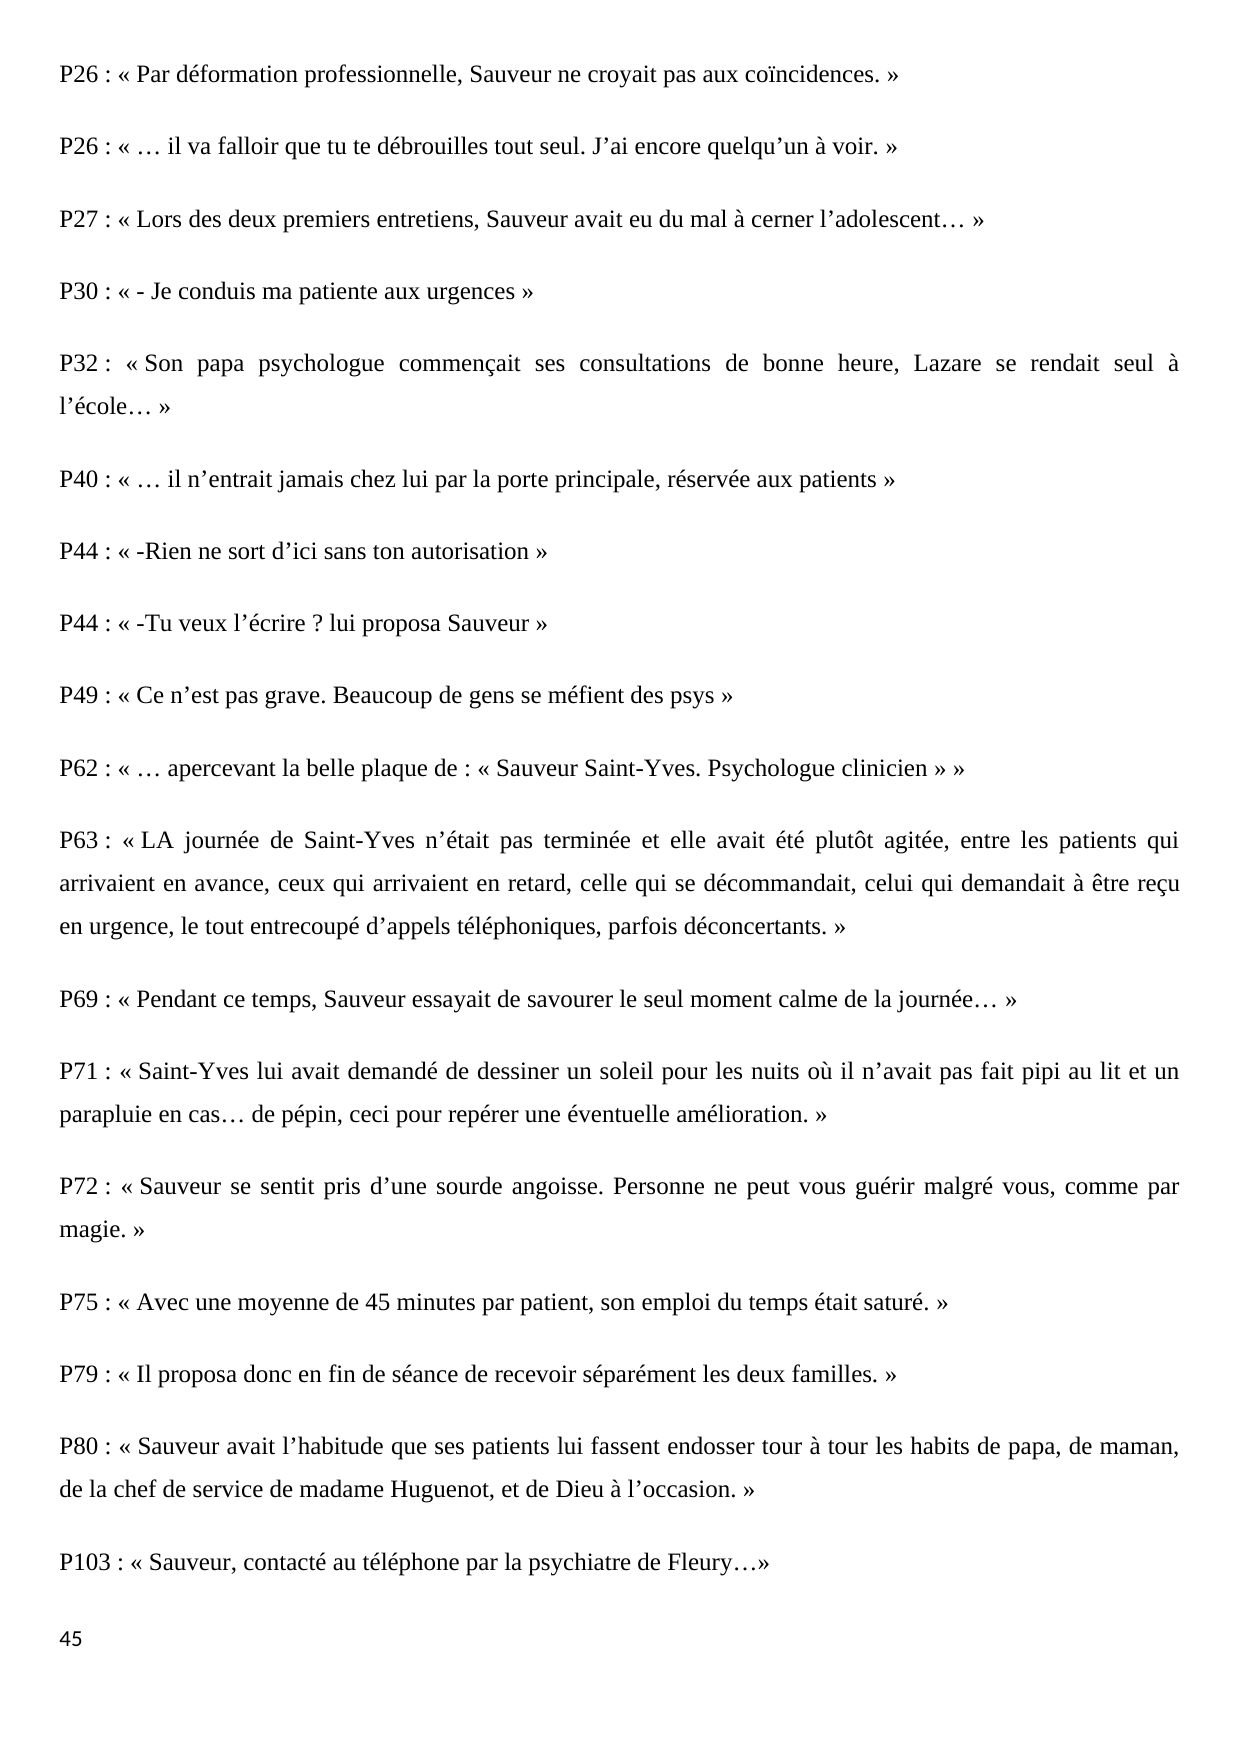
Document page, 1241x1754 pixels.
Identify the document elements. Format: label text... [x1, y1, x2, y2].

text P26 : « … il va falloir que tu te débrouilles tout seul. J’ai encore quelqu’un à voir. » [59, 131, 1181, 160]
text P26 : « Par déformation professionnelle, Sauveur ne croyait pas aux coïncidences. » [59, 59, 1181, 88]
text P32 : « Son papa psychologue commençait ses consultations de bonne heure, Lazare se rendait seul à l’école… » [59, 348, 1181, 420]
text P75 : « Avec une moyenne de 45 minutes par patient, son emploi du temps était saturé. » [59, 1287, 1181, 1316]
text P69 : « Pendant ce temps, Sauveur essayait de savourer le seul moment calme de la journée… » [59, 984, 1181, 1012]
text P63 : « LA journée de Saint-Yves n’était pas terminée et elle avait été plutôt agitée, entre les patients qui arrivaient en avance, ceux qui arrivaient en retard, celle qui se décommandait, celui qui demandait à être reçu en urgence, le tout entrecoupé d’appels téléphoniques, parfois déconcertants. » [59, 825, 1181, 940]
text P40 : « … il n’entrait jamais chez lui par la porte principale, réservée aux patients » [59, 464, 1181, 492]
text P44 : « -Tu veux l’écrire ? lui proposa Sauveur » [59, 608, 1181, 637]
text P80 : « Sauveur avait l’habitude que ses patients lui fassent endosser tour à tour les habits de papa, de maman, de la chef de service de madame Huguenot, et de Dieu à l’occasion. » [59, 1431, 1181, 1503]
text P72 : « Sauveur se sentit pris d’une sourde angoisse. Personne ne peut vous guérir malgré vous, comme par magie. » [59, 1171, 1181, 1243]
text P44 : « -Rien ne sort d’ici sans ton autorisation » [59, 536, 1181, 565]
text P71 : « Saint-Yves lui avait demandé de dessiner un soleil pour les nuits où il n’avait pas fait pipi au lit et un parapluie en cas… de pépin, ceci pour repérer une éventuelle amélioration. » [59, 1056, 1181, 1128]
text P27 : « Lors des deux premiers entretiens, Sauveur avait eu du mal à cerner l’adolescent… » [59, 204, 1181, 232]
text P30 : « - Je conduis ma patiente aux urgences » [59, 276, 1181, 305]
text P49 : « Ce n’est pas grave. Beaucoup de gens se méfient des psys » [59, 681, 1181, 709]
text P103 : « Sauveur, contacté au téléphone par la psychiatre de Fleury…» [59, 1547, 1181, 1576]
text P62 : « … apercevant la belle plaque de : « Sauveur Saint-Yves. Psychologue clinicien » » [59, 753, 1181, 782]
text P79 : « Il proposa donc en fin de séance de recevoir séparément les deux familles. » [59, 1359, 1181, 1388]
